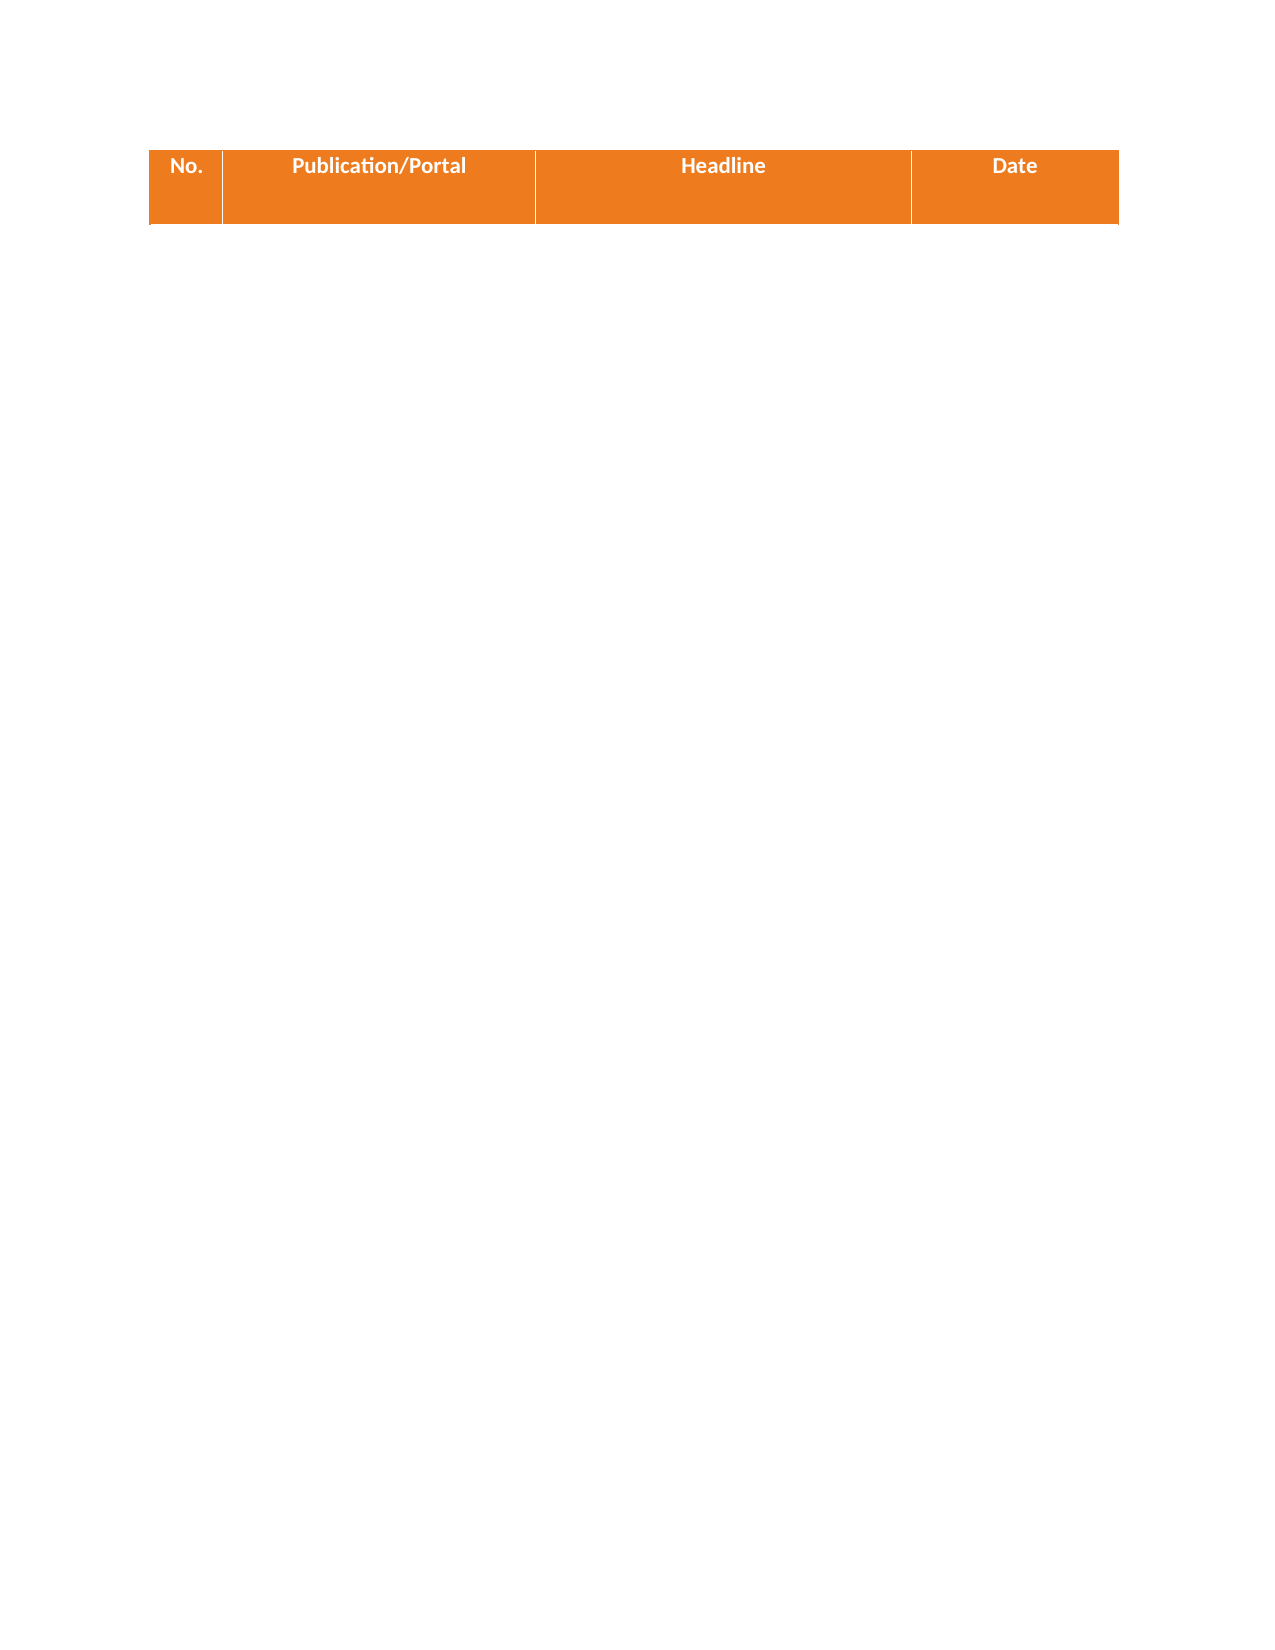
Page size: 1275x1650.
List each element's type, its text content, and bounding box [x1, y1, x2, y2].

table_header No. [151, 151, 222, 224]
table_header Publication/Portal [223, 151, 535, 224]
table_header Headline [536, 151, 911, 224]
table_header Date [912, 151, 1118, 224]
